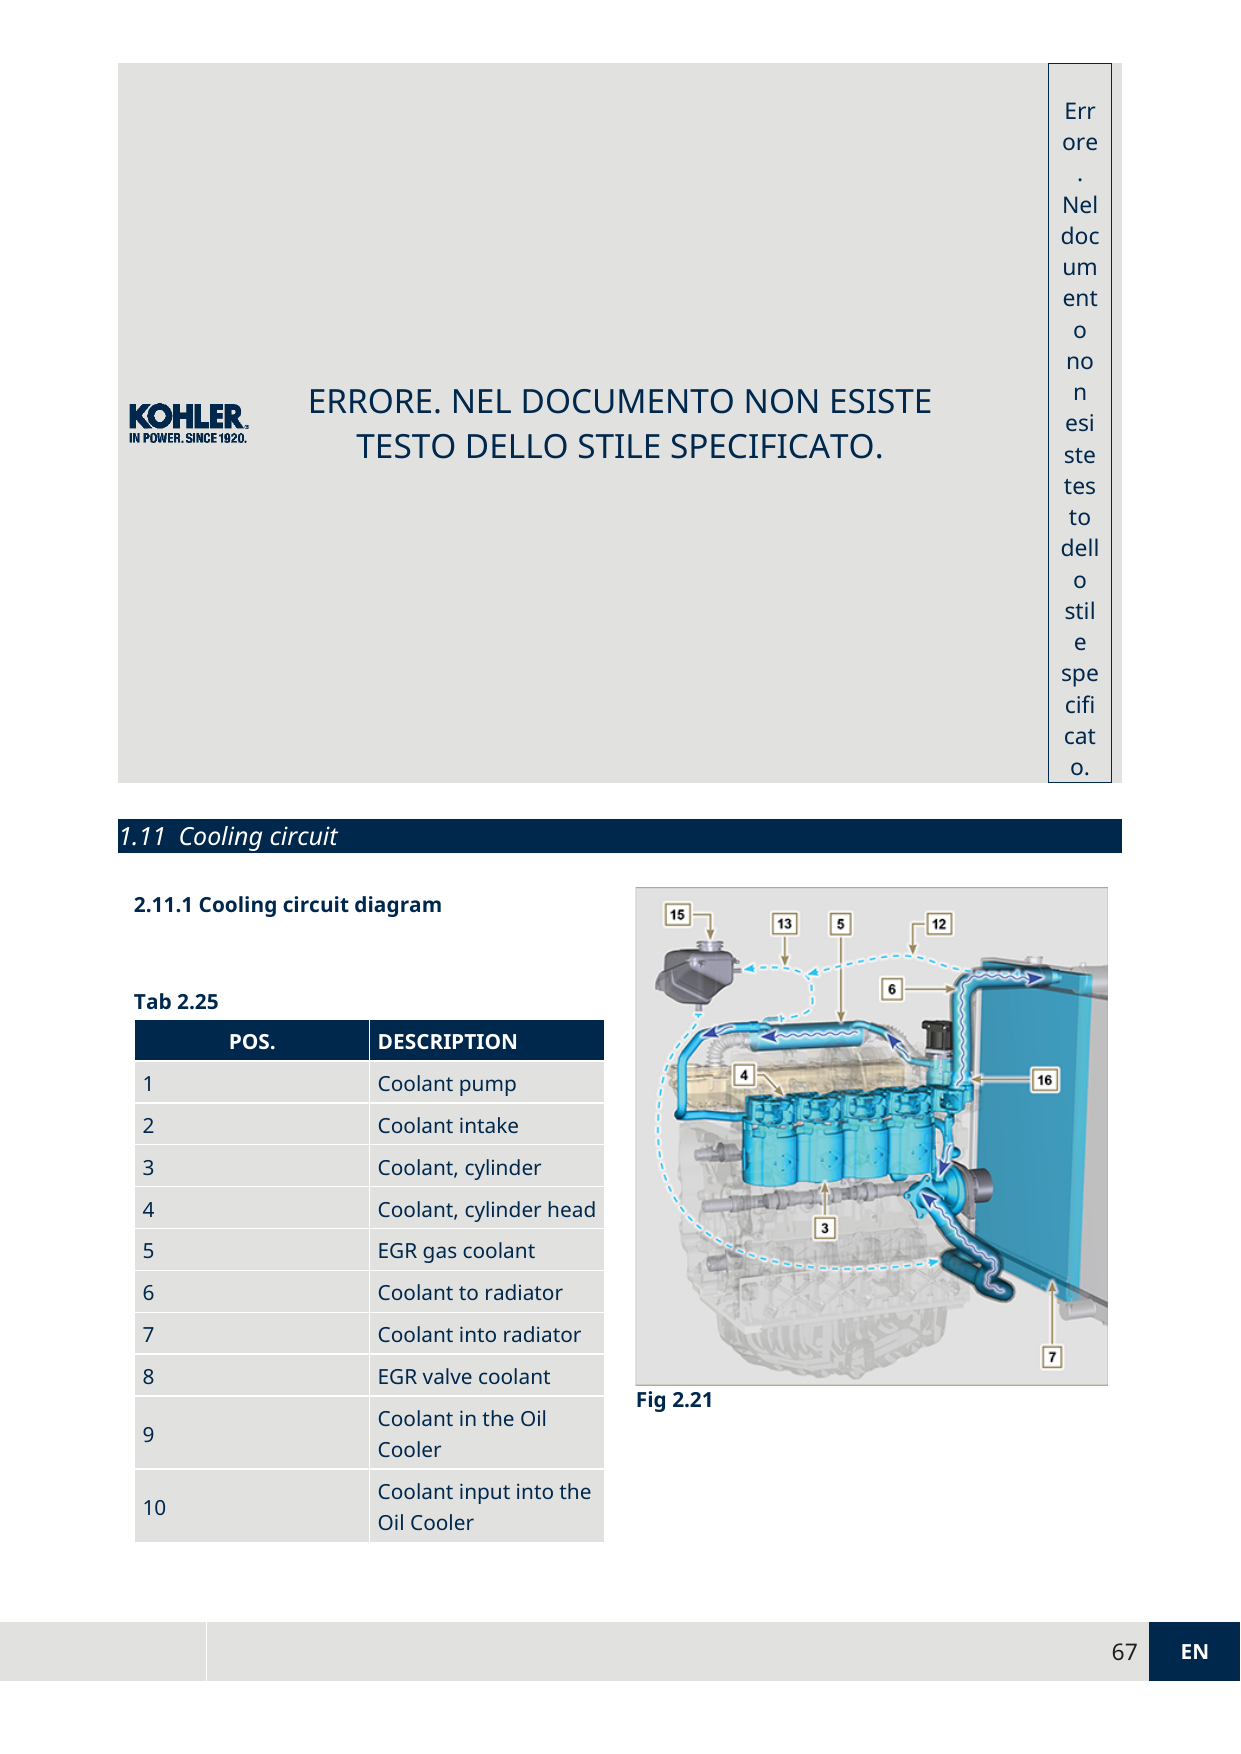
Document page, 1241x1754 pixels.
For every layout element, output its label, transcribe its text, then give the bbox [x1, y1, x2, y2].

picture [635, 887, 1108, 1386]
table_header 2.11.1 Cooling circuit diagram Tab 2.25 [118, 872, 620, 1558]
table_header Fig 2.21 [620, 872, 1122, 1558]
subtitle Cooling circuit [118, 819, 1122, 853]
picture [129, 403, 249, 443]
